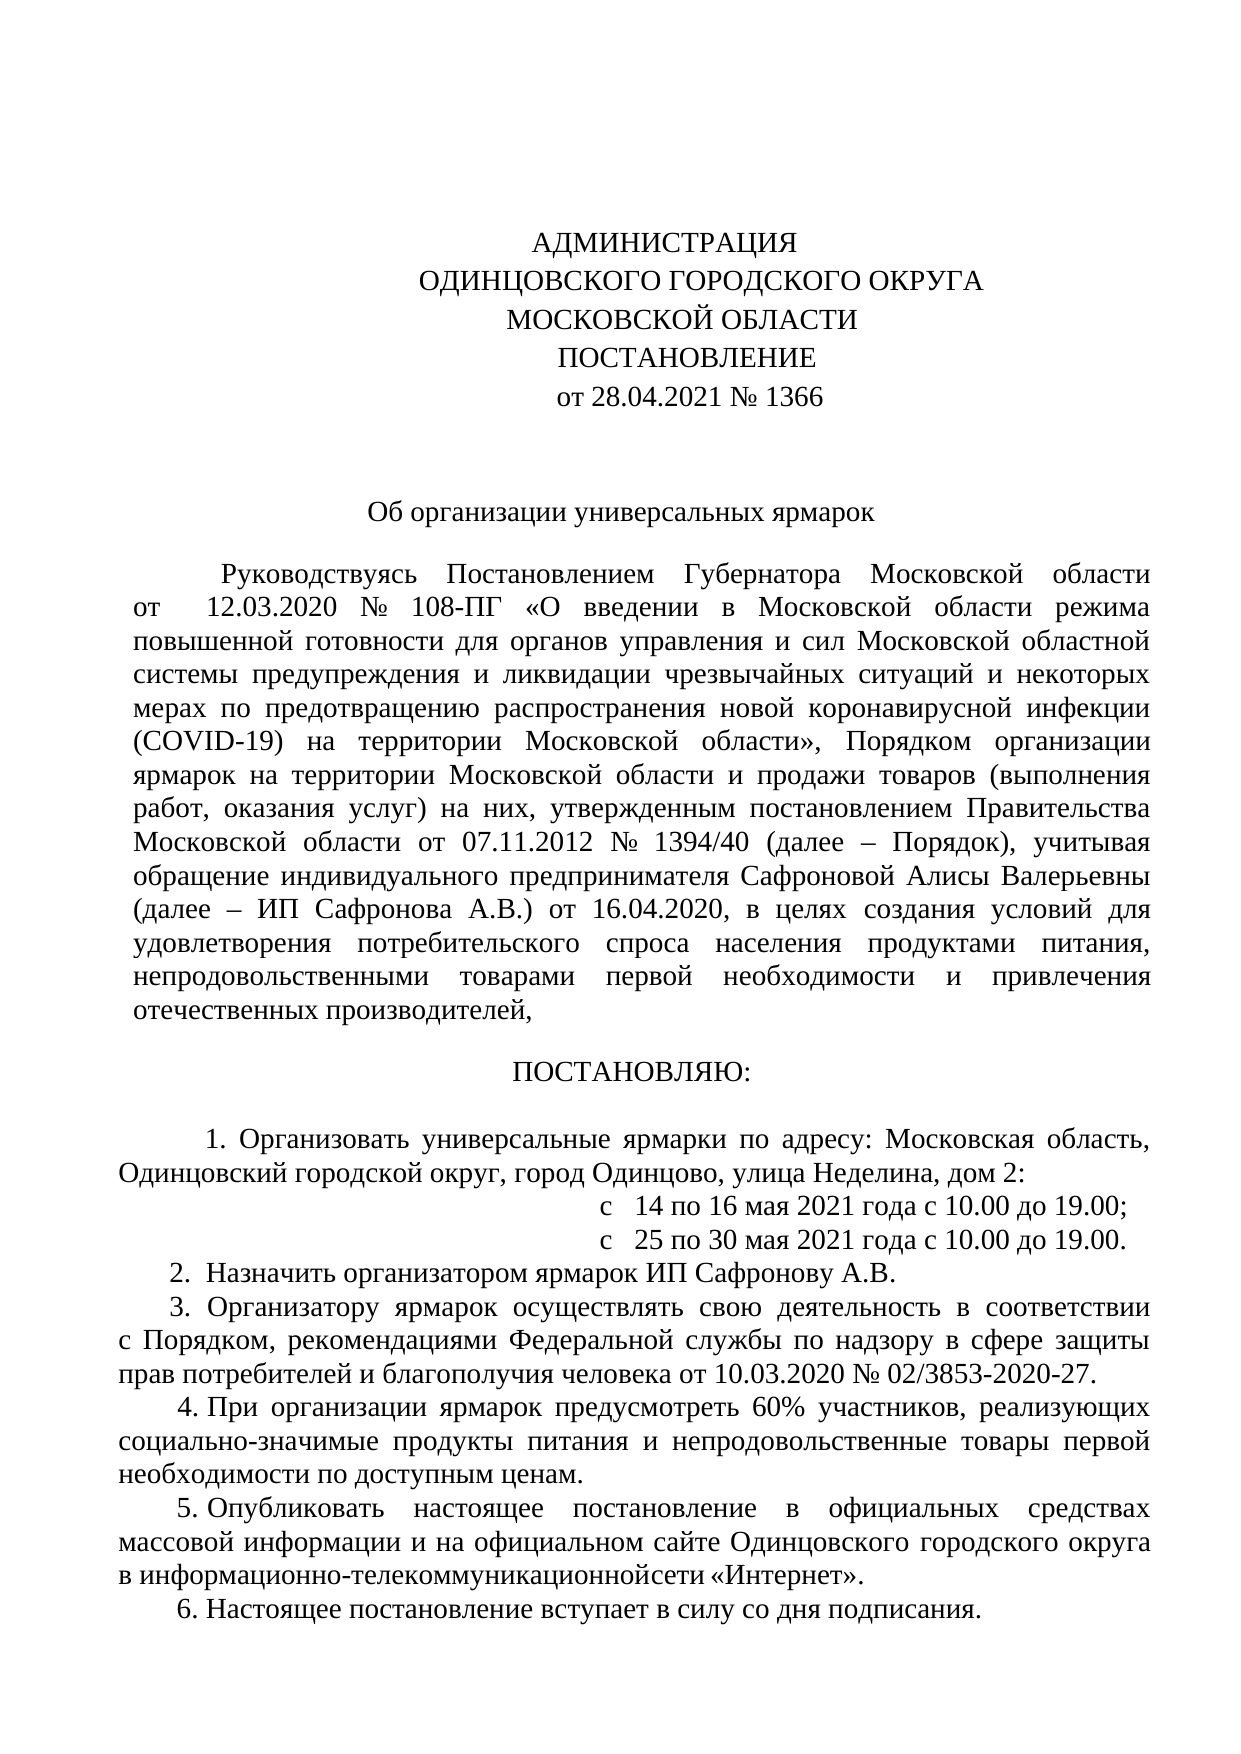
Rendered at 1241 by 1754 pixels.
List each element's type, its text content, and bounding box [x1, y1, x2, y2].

text 4. При организации ярмарок предусмотреть 60% участников, реализующих социально-значимые продукты питания и непродовольственные товары первой необходимости по доступным ценам. [118, 1389, 1151, 1490]
text 5. Опубликовать настоящее постановление в официальных средствах массовой информации и на официальном сайте Одинцовского городского округа в информационно-телекоммуникационной сети «Интернет». 6. Настоящее постановление вступает в силу со дня подписания. [118, 1490, 1151, 1624]
text 2. Назначить организатором ярмарок ИП Сафронову А.В. [118, 1255, 1004, 1289]
text 3. Организатору ярмарок осуществлять свою деятельность в соответствии с Порядком, рекомендациями Федеральной службы по надзору в сфере защиты прав потребителей и благополучия человека от 10.03.2020 № 02/3853-2020-27. [118, 1289, 1151, 1389]
text Руководствуясь Постановлением Губернатора Московской области от 12.03.2020 № 108-ПГ «О введении в Московской области режима повышенной готовности для органов управления и сил Московской областной системы предупреждения и ликвидации чрезвычайных ситуаций и некоторых мерах по предотвращению распространения новой коронавирусной инфекции (COVID-19) на территории Московской области», Порядком организации ярмарок на территории Московской области и продажи товаров (выполнения работ, оказания услуг) на них, утвержденным постановлением Правительства Московской области от 07.11.2012 № 1394/40 (далее – Порядок), учитывая обращение индивидуального предпринимателя Сафроновой Алисы Валерьевны (далее – ИП Сафронова А.В.) от 16.04.2020, в целях создания условий для удовлетворения потребительского спроса населения продуктами питания, непродовольственными товарами первой необходимости и привлечения отечественных производителей, [133, 556, 1151, 925]
text с 14 по 16 мая 2021 года с 10.00 до 19.00; [118, 1188, 1151, 1222]
text от 28.04.2021 № 1366 [177, 379, 1152, 413]
text 1. Организовать универсальные ярмарки по адресу: Московская область, Одинцовский городской округ, город Одинцово, улица Неделина, дом 2: [118, 1121, 1151, 1188]
text АДМИНИСТРАЦИЯ [177, 225, 1152, 258]
text МОСКОВСКОЙ ОБЛАСТИ [177, 302, 1152, 336]
text ПОСТАНОВЛЕНИЕ [177, 341, 1152, 374]
text Об организации универсальных ярмарок [177, 494, 1152, 528]
text ОДИНЦОВСКОГО ГОРОДСКОГО ОКРУГА [177, 263, 1152, 297]
text с 25 по 30 мая 2021 года с 10.00 до 19.00. [118, 1222, 1151, 1255]
text ПОСТАНОВЛЯЮ: [133, 1054, 1151, 1088]
